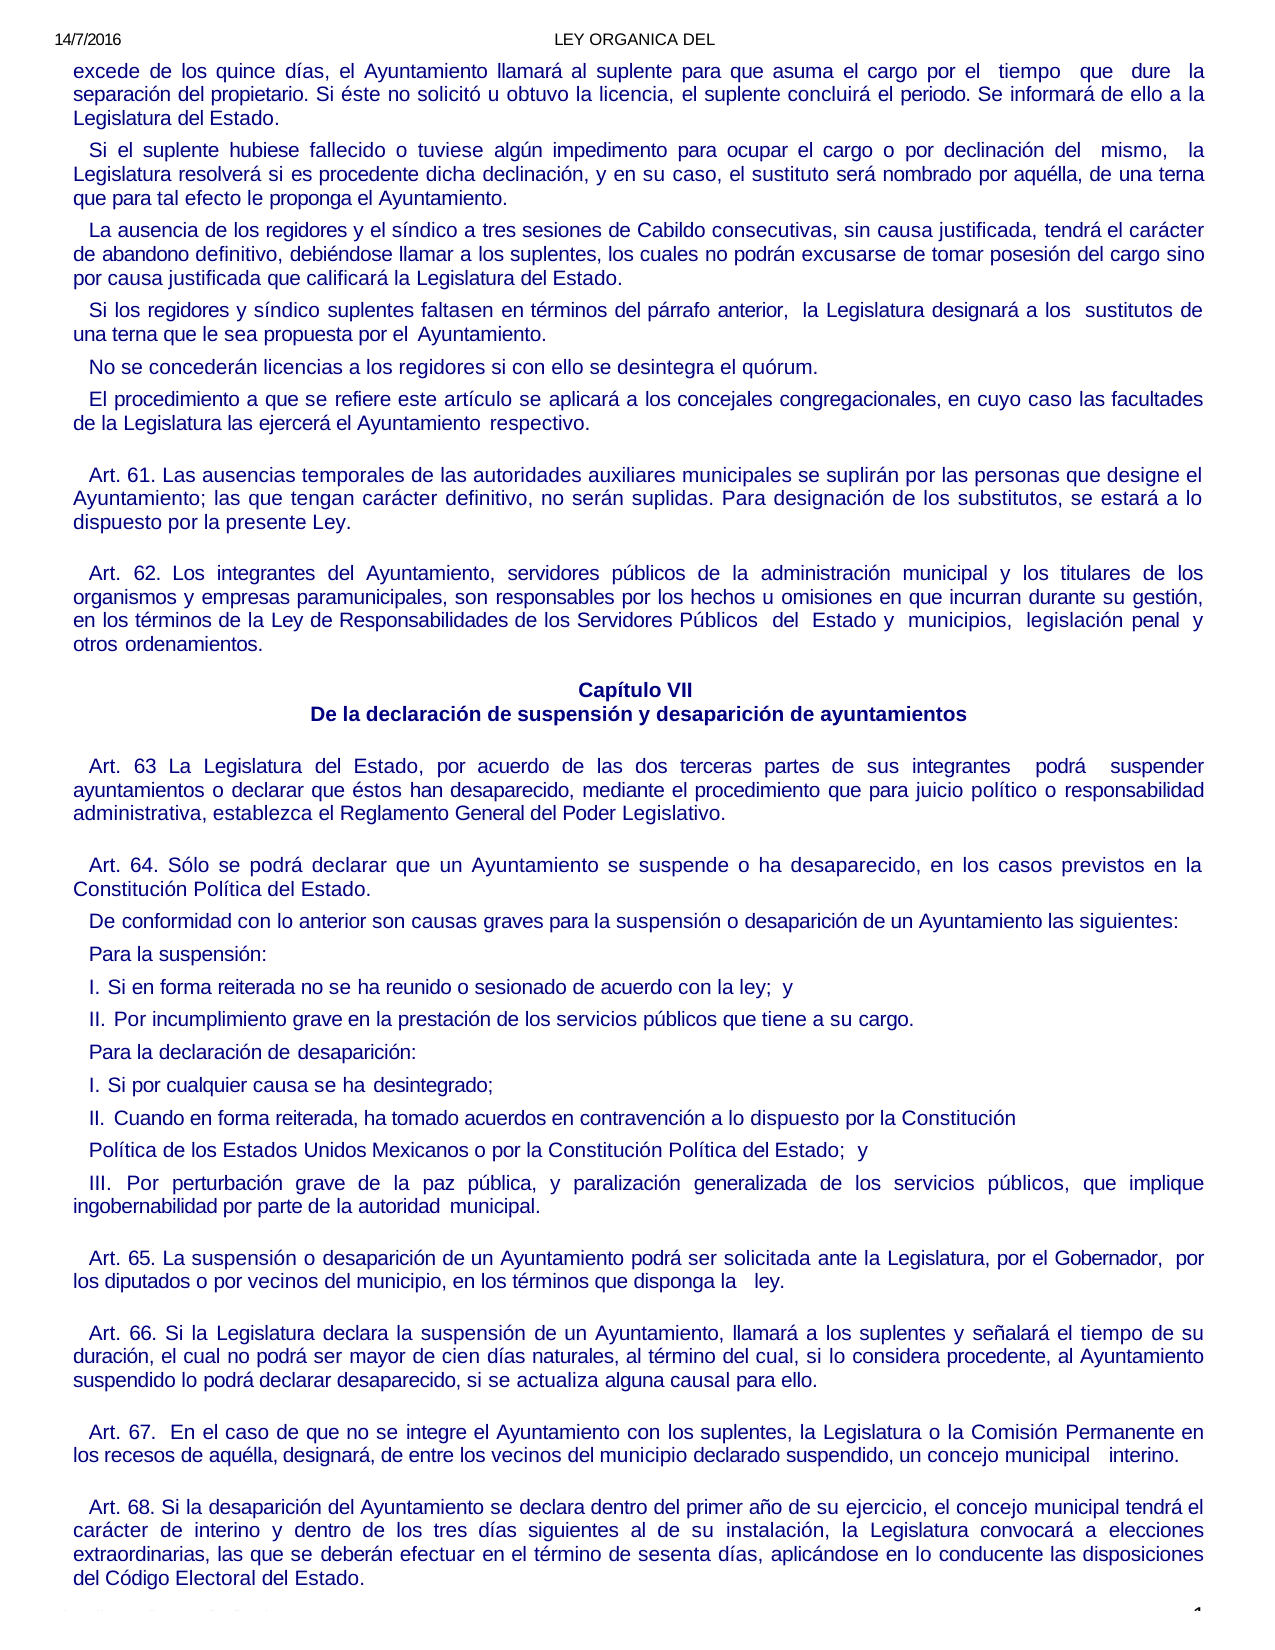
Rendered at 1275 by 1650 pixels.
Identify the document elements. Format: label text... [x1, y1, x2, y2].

list Cuando en forma reiterada, ha tomado acuerdos en contravención a lo dispuesto por la Constitución Política de los Estados Unidos Mexicanos o por la Constitución Política del Estado; y [88, 1105, 1023, 1162]
text Si el suplente hubiese fallecido o tuviese algún impedimento para ocupar el cargo o por declinación del mismo, la Legislatura resolverá si es procedente dicha declinación, y en su caso, el sustituto será nombrado por aquélla, de una terna que para tal efecto le proponga el Ayuntamiento. [73, 139, 1205, 210]
text Si los regidores y síndico suplentes faltasen en términos del párrafo anterior, la Legislatura designará a los sustitutos de una terna que le sea propuesta por el Ayuntamiento. [73, 299, 1204, 346]
subtitle Capítulo VII [56, 679, 1215, 703]
text Art. 64. Sólo se podrá declarar que un Ayuntamiento se suspende o ha desaparecido, en los casos previstos en la Constitución Política del Estado. [73, 854, 1205, 901]
text La ausencia de los regidores y el síndico a tres sesiones de Cabildo consecutivas, sin causa justificada, tendrá el carácter de abandono definitivo, debiéndose llamar a los suplentes, los cuales no podrán excusarse de tomar posesión del cargo sino por causa justificada que calificará la Legislatura del Estado. [73, 219, 1205, 290]
text El procedimiento a que se refiere este artículo se aplicará a los concejales congregacionales, en cuyo caso las facultades de la Legislatura las ejercerá el Ayuntamiento respectivo. [73, 388, 1204, 435]
list Si en forma reiterada no se ha reunido o sesionado de acuerdo con la ley; y [88, 974, 1233, 998]
list Si por cualquier causa se ha desintegrado; [88, 1072, 1233, 1096]
text De la declaración de suspensión y desaparición de ayuntamientos [61, 703, 1217, 726]
text Art. 65. La suspensión o desaparición de un Ayuntamiento podrá ser solicitada ante la Legislatura, por el Gobernador, por los diputados o por vecinos del municipio, en los términos que disponga la ley. [73, 1246, 1205, 1293]
text Art. 66. Si la Legislatura declara la suspensión de un Ayuntamiento, llamará a los suplentes y señalará el tiempo de su duración, el cual no podrá ser mayor de cien días naturales, al término del cual, si lo considera procedente, al Ayuntamiento suspendido lo podrá declarar desaparecido, si se actualiza alguna causal para ello. [73, 1322, 1205, 1392]
text excede de los quince días, el Ayuntamiento llamará al suplente para que asuma el cargo por el tiempo que dure la separación del propietario. Si éste no solicitó u obtuvo la licencia, el suplente concluirá el periodo. Se informará de ello a la Legislatura del Estado. [73, 59, 1205, 130]
text Art. 63 La Legislatura del Estado, por acuerdo de las dos terceras partes de sus integrantes podrá suspender ayuntamientos o declarar que éstos han desaparecido, mediante el procedimiento que para juicio político o responsabilidad administrativa, establezca el Reglamento General del Poder Legislativo. [73, 755, 1205, 826]
text Art. 62. Los integrantes del Ayuntamiento, servidores públicos de la administración municipal y los titulares de los organismos y empresas paramunicipales, son responsables por los hechos u omisiones en que incurran durante su gestión, en los términos de la Ley de Responsabilidades de los Servidores Públicos del Estado y municipios, legislación penal y otros ordenamientos. [73, 562, 1204, 656]
text No se concederán licencias a los regidores si con ello se desintegra el quórum. [88, 354, 1200, 378]
text Art. 61. Las ausencias temporales de las autoridades auxiliares municipales se suplirán por las personas que designe el Ayuntamiento; las que tengan carácter definitivo, no serán suplidas. Para designación de los substitutos, se estará a lo dispuesto por la presente Ley. [73, 463, 1205, 534]
text Art. 68. Si la desaparición del Ayuntamiento se declara dentro del primer año de su ejercicio, el concejo municipal tendrá el carácter de interino y dentro de los tres días siguientes al de su instalación, la Legislatura convocará a elecciones extraordinarias, las que se deberán efectuar en el término de sesenta días, aplicándose en lo conducente las disposiciones del Código Electoral del Estado. [73, 1496, 1204, 1590]
text De conformidad con lo anterior son causas graves para la suspensión o desaparición de un Ayuntamiento las siguientes: Para la suspensión: [88, 909, 1200, 966]
list Por incumplimiento grave en la prestación de los servicios públicos que tiene a su cargo. Para la declaración de desaparición: [88, 1007, 921, 1064]
text Art. 67. En el caso de que no se integre el Ayuntamiento con los suplentes, la Legislatura o la Comisión Permanente en los recesos de aquélla, designará, de entre los vecinos del municipio declarado suspendido, un concejo municipal interino. [73, 1420, 1205, 1467]
list Por perturbación grave de la paz pública, y paralización generalizada de los servicios públicos, que implique ingobernabilidad por parte de la autoridad municipal. [73, 1171, 1205, 1218]
